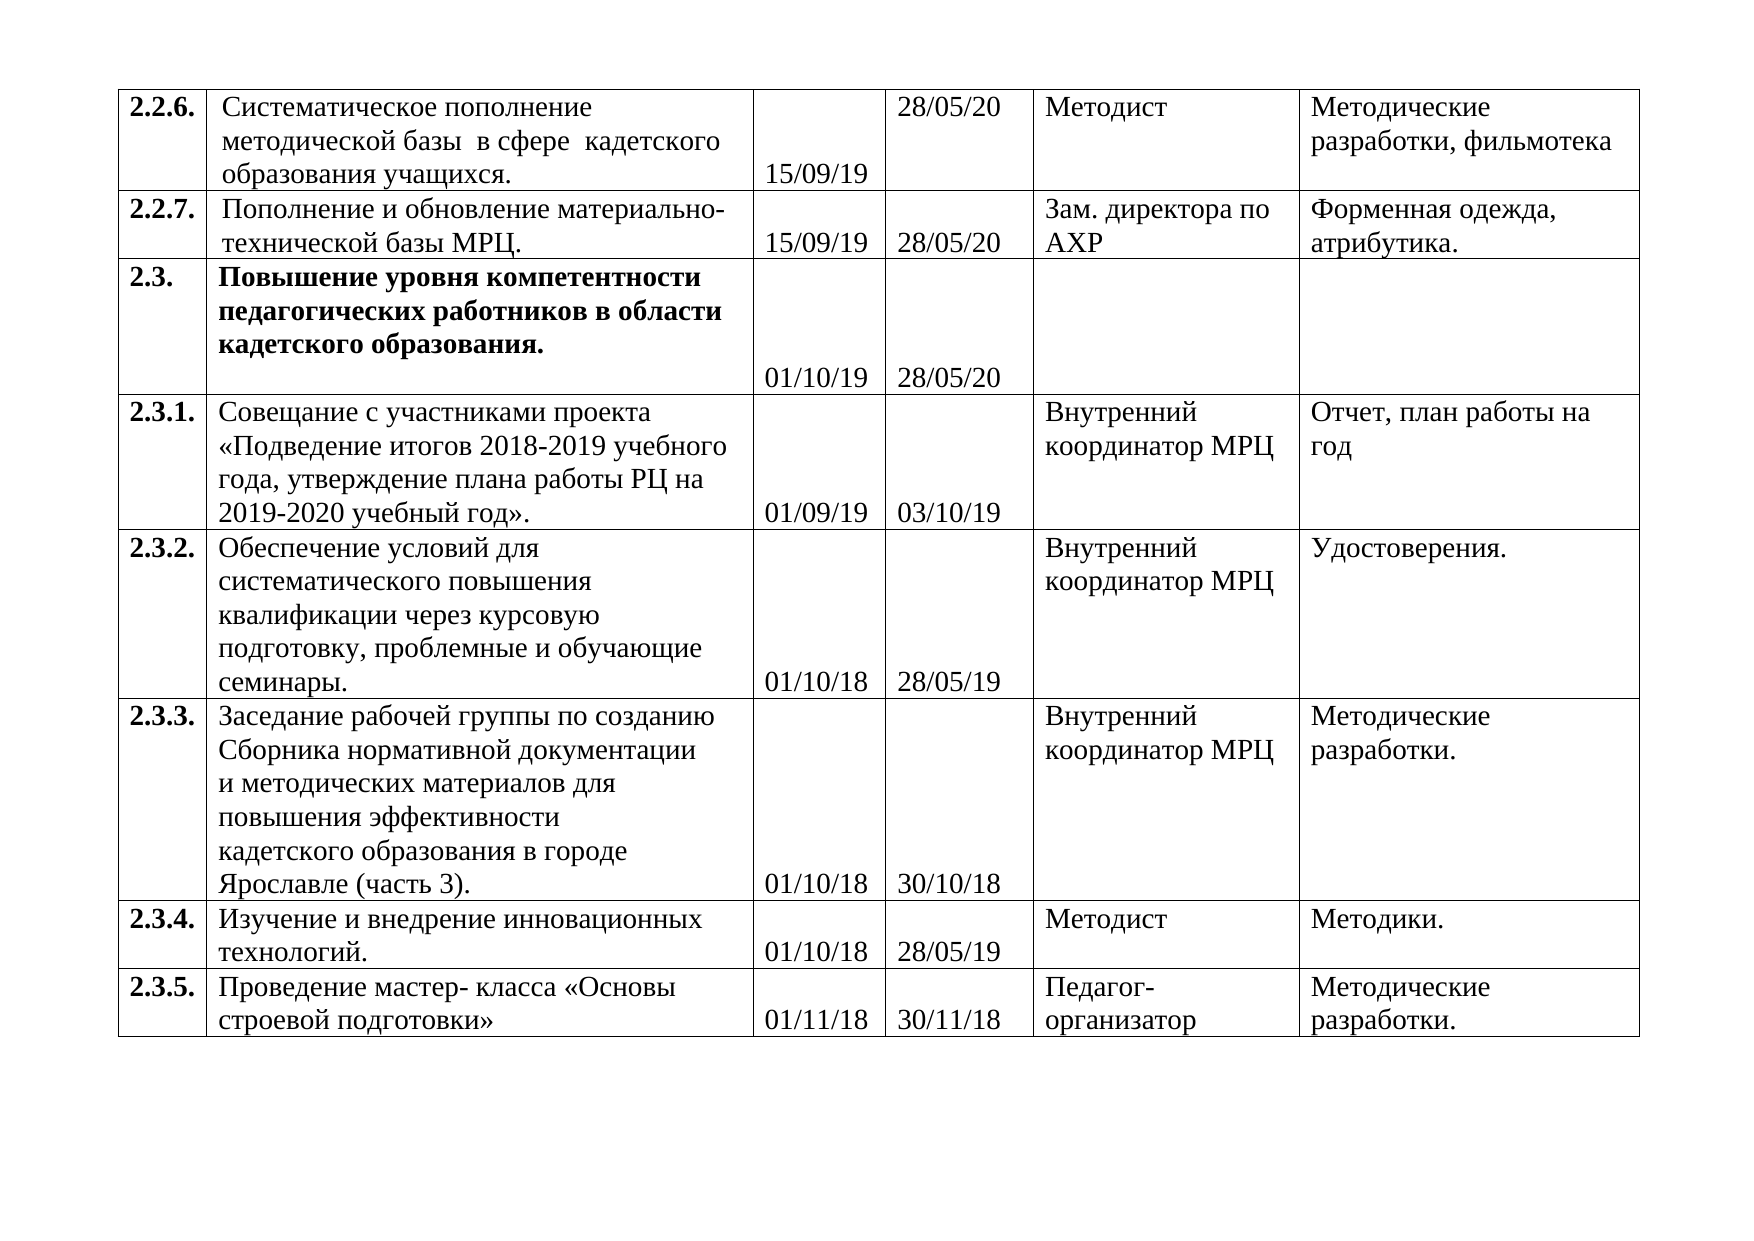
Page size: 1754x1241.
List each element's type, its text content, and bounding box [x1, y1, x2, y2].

table_cell Изучение и внедрение инновационных технологий. [207, 901, 753, 968]
table_cell 2.3.3. [119, 699, 206, 900]
table_cell Методист [1034, 901, 1299, 968]
table_cell Совещание с участниками проекта «Подведение итогов 2018-2019 учебного года, утверждение плана работы РЦ на 2019-2020 учебный год». [207, 395, 753, 529]
table_cell 28/05/20 [886, 259, 1033, 393]
table_cell 2.3.4. [119, 901, 206, 968]
table_cell Зам. директора по АХР [1034, 191, 1299, 258]
table_cell 2.3. [119, 259, 206, 393]
table_cell 2.2.6. [119, 90, 206, 190]
table_cell Повышение уровня компетентности педагогических работников в области кадетского образования. [207, 259, 753, 393]
table_cell 01/10/19 [754, 259, 885, 393]
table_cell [1300, 969, 1639, 1036]
table_cell 30/11/18 [886, 969, 1033, 1036]
table_cell Форменная одежда, атрибутика. [1300, 191, 1639, 258]
table_cell 2.3.1. [119, 395, 206, 529]
table_cell Пополнение и обновление материально-технической базы МРЦ. [207, 191, 753, 258]
table_cell 2.2.7. [119, 191, 206, 258]
table_cell 01/10/18 [754, 699, 885, 900]
table_cell 01/10/18 [754, 530, 885, 697]
table_cell Отчет, план работы на год [1300, 395, 1639, 529]
table_cell Обеспечение условий для систематического повышения квалификации через курсовую подготовку, проблемные и обучающие семинары. [207, 530, 753, 697]
table_cell Удостоверения. [1300, 530, 1639, 697]
table_cell 2.3.5. [119, 969, 206, 1036]
table_cell Внутренний координатор МРЦ [1034, 530, 1299, 697]
table_cell 28/05/20 [886, 191, 1033, 258]
table_cell Методики. [1300, 901, 1639, 968]
table_cell Заседание рабочей группы по созданию Сборника нормативной документации и методических материалов для повышения эффективности кадетского образования в городе Ярославле (часть 3). [207, 699, 753, 900]
table_cell Методист [1034, 90, 1299, 190]
table_cell Методические разработки. [1300, 699, 1639, 900]
table_cell 15/09/19 [754, 191, 885, 258]
table_cell [1034, 259, 1299, 393]
table_cell 01/09/19 [754, 395, 885, 529]
table_cell 01/10/18 [754, 901, 885, 968]
table_cell Педагог-организатор [1034, 969, 1299, 1036]
table_cell [1300, 259, 1639, 393]
table_cell Систематическое пополнение методической базы в сфере кадетского образования учащихся. [207, 90, 753, 190]
table_cell 28/05/19 [886, 530, 1033, 697]
table_cell 30/10/18 [886, 699, 1033, 900]
table_cell 28/05/19 [886, 901, 1033, 968]
table_cell 01/11/18 [754, 969, 885, 1036]
table_cell 15/09/19 [754, 90, 885, 190]
table_cell 28/05/20 [886, 90, 1033, 190]
table_cell 2.3.2. [119, 530, 206, 697]
table_cell 03/10/19 [886, 395, 1033, 529]
table_cell Внутренний координатор МРЦ [1034, 699, 1299, 900]
table_cell Проведение мастер- класса «Основы строевой подготовки» [207, 969, 753, 1036]
table_cell Методические разработки, фильмотека [1300, 90, 1639, 190]
table_cell Внутренний координатор МРЦ [1034, 395, 1299, 529]
